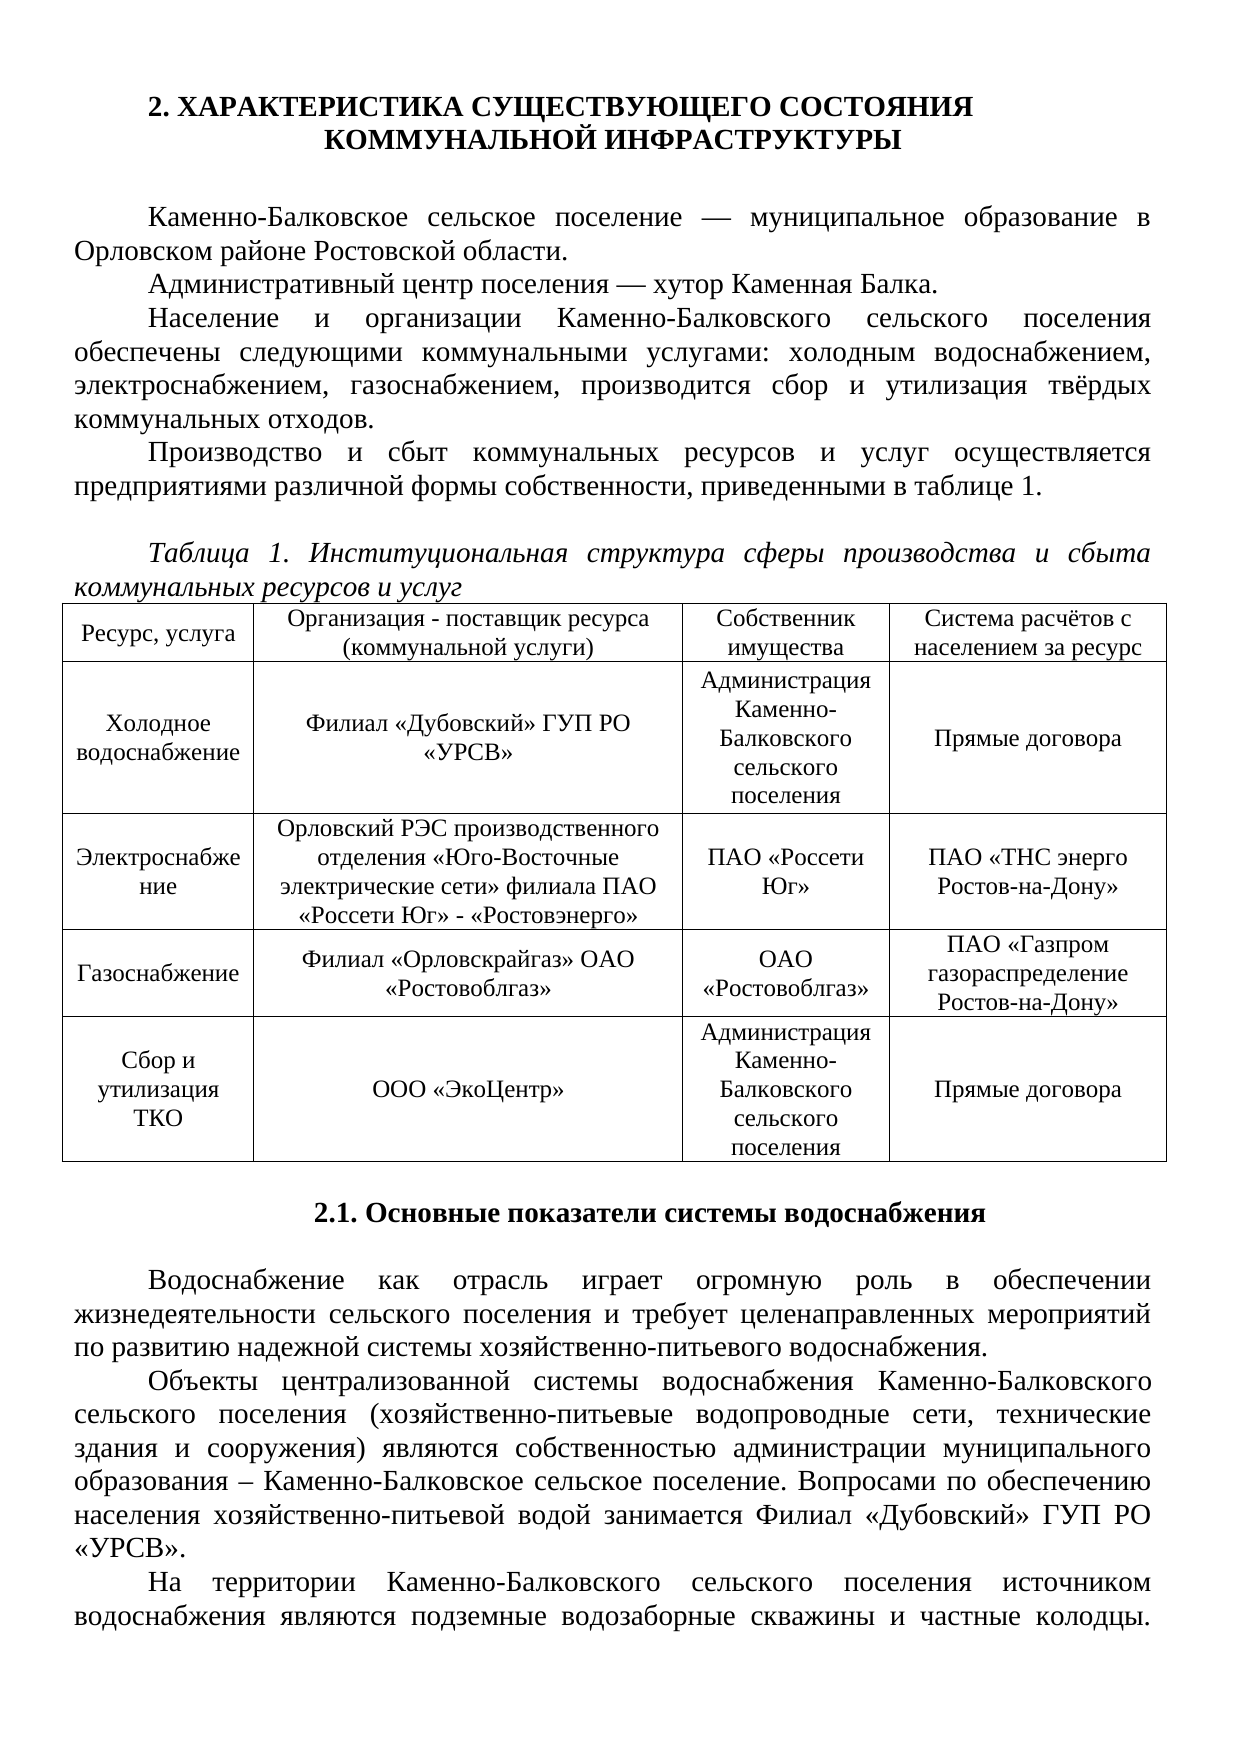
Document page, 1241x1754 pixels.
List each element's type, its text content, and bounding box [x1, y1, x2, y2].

table_cell ПАО «Газпром газораспределение Ростов-на-Дону» [890, 930, 1166, 1016]
text Производство и сбыт коммунальных ресурсов и услуг осуществляется предприятиями различной формы собственности, приведенными в таблице 1. [74, 434, 1152, 501]
table_header Собственник имущества [683, 604, 889, 661]
table_cell Электроснабжение [63, 814, 253, 928]
table_cell Орловский РЭС производственного отделения «Юго-Восточные электрические сети» филиала ПАО «Россети Юг» - «Ростовэнерго» [254, 814, 682, 928]
text КОММУНАЛЬНОЙ ИНФРАСТРУКТУРЫ [74, 122, 1152, 156]
table_cell Прямые договора [890, 1017, 1166, 1161]
table_cell Администрация Каменно-Балковского сельского поселения [683, 1017, 889, 1161]
table_cell ОАО «Ростовоблгаз» [683, 930, 889, 1016]
text Водоснабжение как отрасль играет огромную роль в обеспечении жизнедеятельности сельского поселения и требует целенаправленных мероприятий по развитию надежной системы хозяйственно-питьевого водоснабжения. [74, 1262, 1152, 1363]
table_cell ООО «ЭкоЦентр» [254, 1017, 682, 1161]
table_header Система расчётов с населением за ресурс [890, 604, 1166, 661]
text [74, 1564, 1152, 1631]
table_header Ресурс, услуга [63, 604, 253, 661]
table_cell Администрация Каменно-Балковского сельского поселения [683, 662, 889, 812]
table_cell Прямые договора [890, 662, 1166, 812]
table_cell Газоснабжение [63, 930, 253, 1016]
table_cell ПАО «Россети Юг» [683, 814, 889, 928]
text 2. ХАРАКТЕРИСТИКА СУЩЕСТВУЮЩЕГО СОСТОЯНИЯ [74, 89, 1152, 122]
table_cell Холодное водоснабжение [63, 662, 253, 812]
text Таблица 1. Институциональная структура сферы производства и сбыта коммунальных ресурсов и услуг [74, 535, 1152, 602]
table_cell Филиал «Орловскрайгаз» ОАО «Ростовоблгаз» [254, 930, 682, 1016]
table_cell Филиал «Дубовский» ГУП РО «УРСВ» [254, 662, 682, 812]
text Население и организации Каменно-Балковского сельского поселения обеспечены следующими коммунальными услугами: холодным водоснабжением, электроснабжением, газоснабжением, производится сбор и утилизация твёрдых коммунальных отходов. [74, 300, 1152, 434]
text Объекты централизованной системы водоснабжения Каменно-Балковского сельского поселения (хозяйственно-питьевые водопроводные сети, технические здания и сооружения) являются собственностью администрации муниципального образования – Каменно-Балковское сельское поселение. Вопросами по обеспечению населения хозяйственно-питьевой водой занимается Филиал «Дубовский» ГУП РО «УРСВ». [74, 1363, 1152, 1564]
text Административный центр поселения — хутор Каменная Балка. [74, 267, 1152, 300]
text Каменно-Балковское сельское поселение — муниципальное образование в Орловском районе Ростовской области. [74, 199, 1152, 267]
table_cell ПАО «ТНС энерго Ростов-на-Дону» [890, 814, 1166, 928]
text 2.1. Основные показатели системы водоснабжения [74, 1195, 1152, 1229]
table_header Организация - поставщик ресурса (коммунальной услуги) [254, 604, 682, 661]
table_cell Сбор и утилизация ТКО [63, 1017, 253, 1161]
